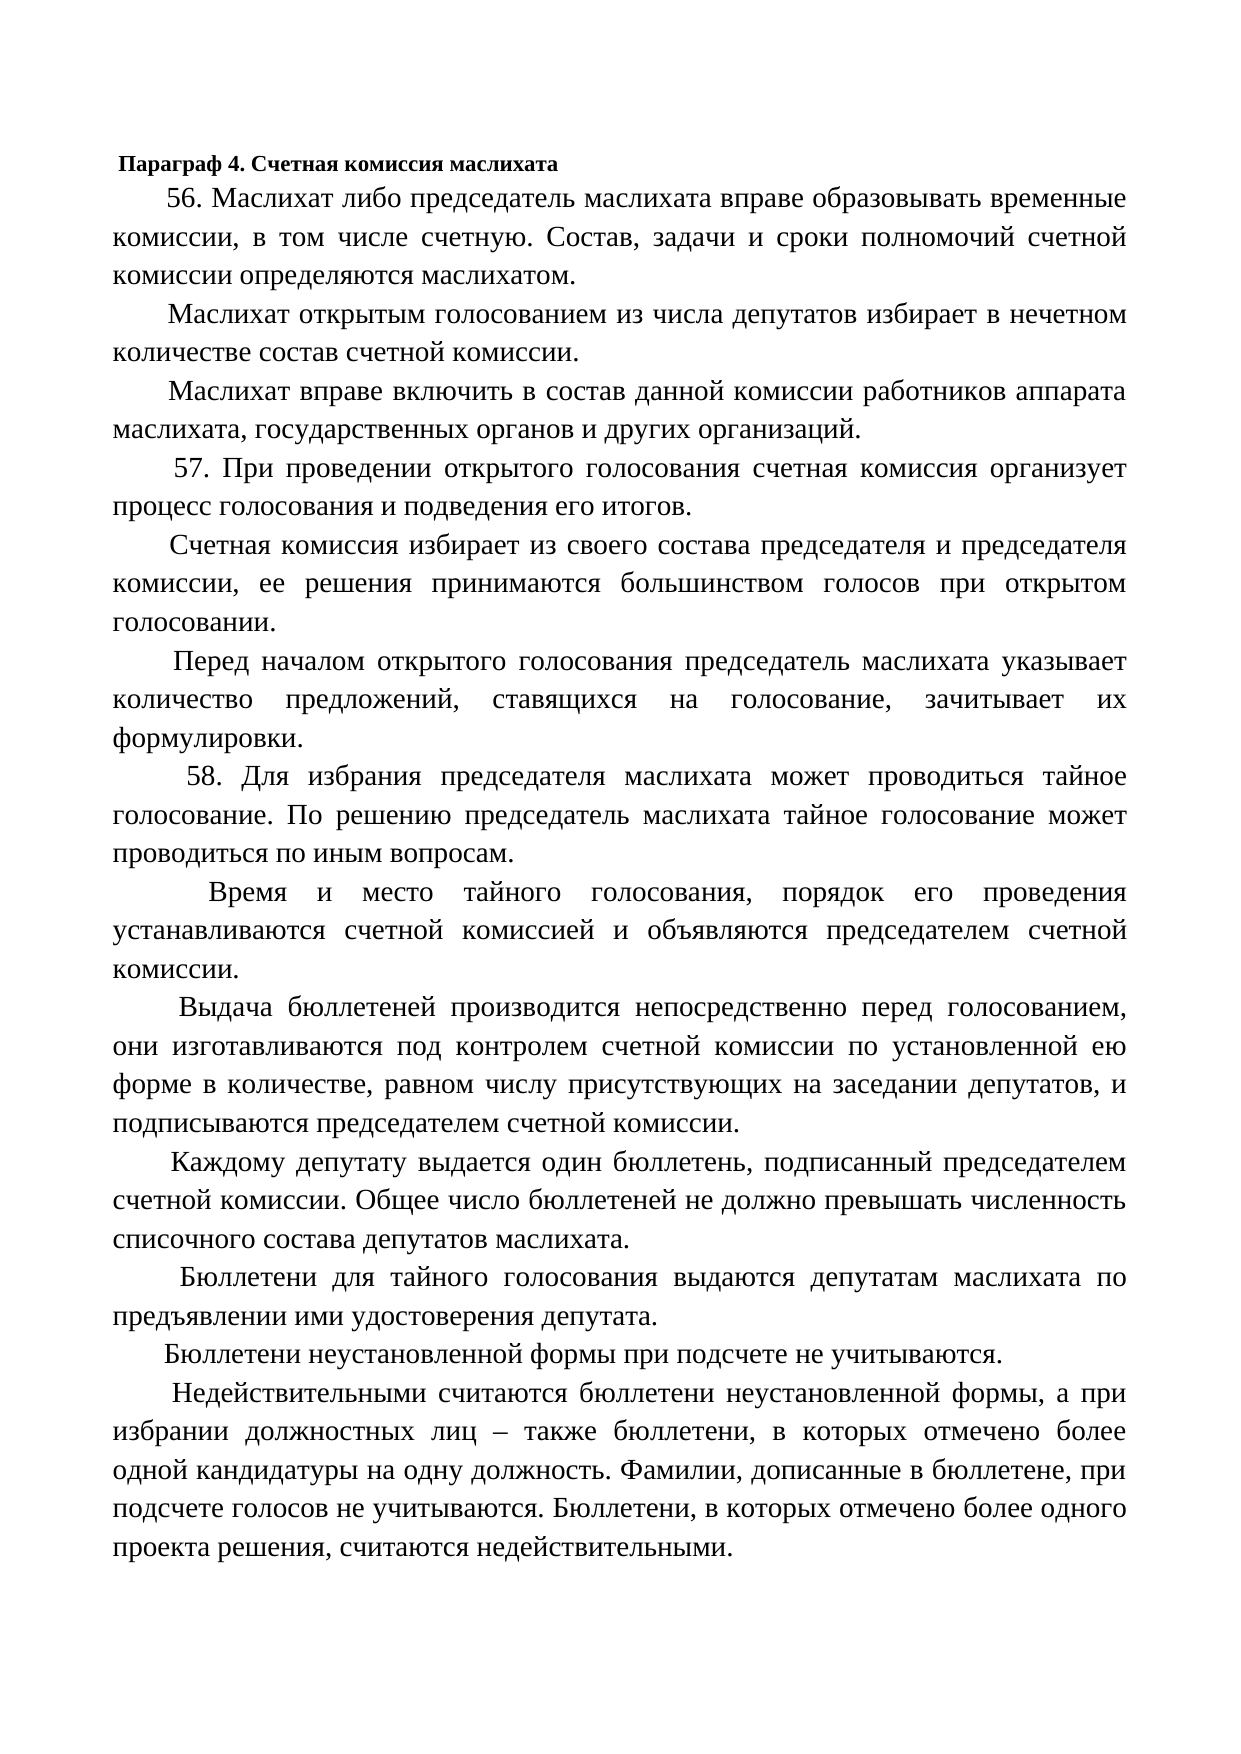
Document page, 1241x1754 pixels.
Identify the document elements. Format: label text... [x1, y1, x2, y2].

text Бюллетени неустановленной формы при подсчете не учитываются. [112, 1336, 1128, 1370]
text Перед началом открытого голосования председатель маслихата указывает количество предложений, ставящихся на голосование, зачитывает их формулировки. [112, 643, 1128, 753]
text Счетная комиссия избирает из своего состава председателя и председателя комиссии, ее решения принимаются большинством голосов при открытом голосовании. [112, 527, 1128, 638]
text Каждому депутату выдается один бюллетень, подписанный председателем счетной комиссии. Общее число бюллетеней не должно превышать численность списочного состава депутатов маслихата. [112, 1144, 1128, 1254]
text 58. Для избрания председателя маслихата может проводиться тайное голосование. По решению председатель маслихата тайное голосование может проводиться по иным вопросам. [112, 758, 1128, 869]
text Маслихат открытым голосованием из числа депутатов избирает в нечетном количестве состав счетной комиссии. [112, 296, 1128, 368]
text Выдача бюллетеней производится непосредственно перед голосованием, они изготавливаются под контролем счетной комиссии по установленной ею форме в количестве, равном числу присутствующих на заседании депутатов, и подписываются председателем счетной комиссии. [112, 989, 1128, 1139]
text 57. При проведении открытого голосования счетная комиссия организует процесс голосования и подведения его итогов. [112, 450, 1128, 522]
text Бюллетени для тайного голосования выдаются депутатам маслихата по предъявлении ими удостоверения депутата. [112, 1259, 1128, 1331]
text Маслихат вправе включить в состав данной комиссии работников аппарата маслихата, государственных органов и других организаций. [112, 373, 1128, 445]
text Параграф 4. Счетная комиссия маслихата [112, 150, 1128, 176]
text 56. Маслихат либо председатель маслихата вправе образовывать временные комиссии, в том числе счетную. Состав, задачи и сроки полномочий счетной комиссии определяются маслихатом. [112, 180, 1128, 291]
text Время и место тайного голосования, порядок его проведения устанавливаются счетной комиссией и объявляются председателем счетной комиссии. [112, 874, 1128, 984]
text Недействительными считаются бюллетени неустановленной формы, а при избрании должностных лиц – также бюллетени, в которых отмечено более одной кандидатуры на одну должность. Фамилии, дописанные в бюллетене, при подсчете голосов не учитываются. Бюллетени, в которых отмечено более одного проекта решения, считаются недействительными. [112, 1375, 1128, 1563]
